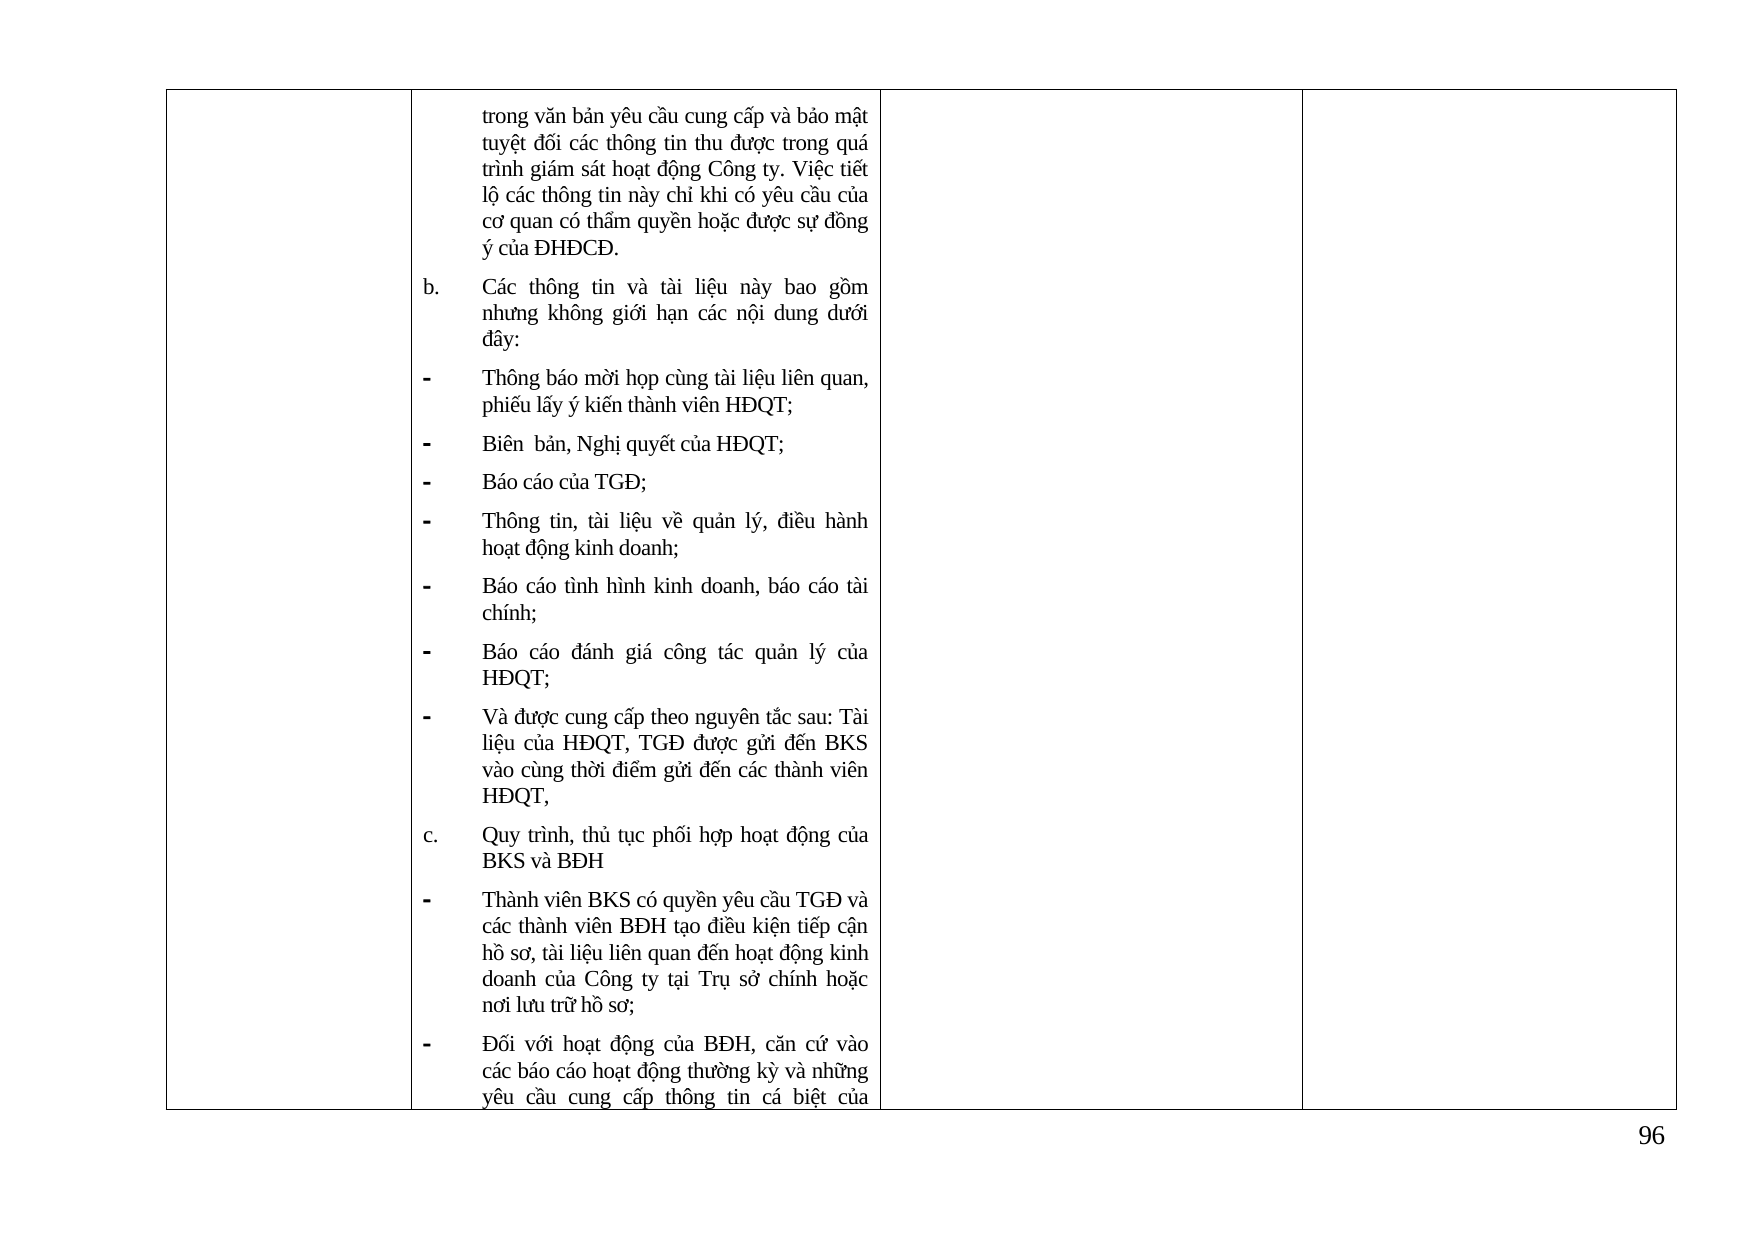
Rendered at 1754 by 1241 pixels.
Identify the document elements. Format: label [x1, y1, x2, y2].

table_cell [412, 90, 880, 1109]
table_cell [1303, 90, 1676, 1109]
table_cell [167, 90, 411, 1109]
table_cell [881, 90, 1302, 1109]
